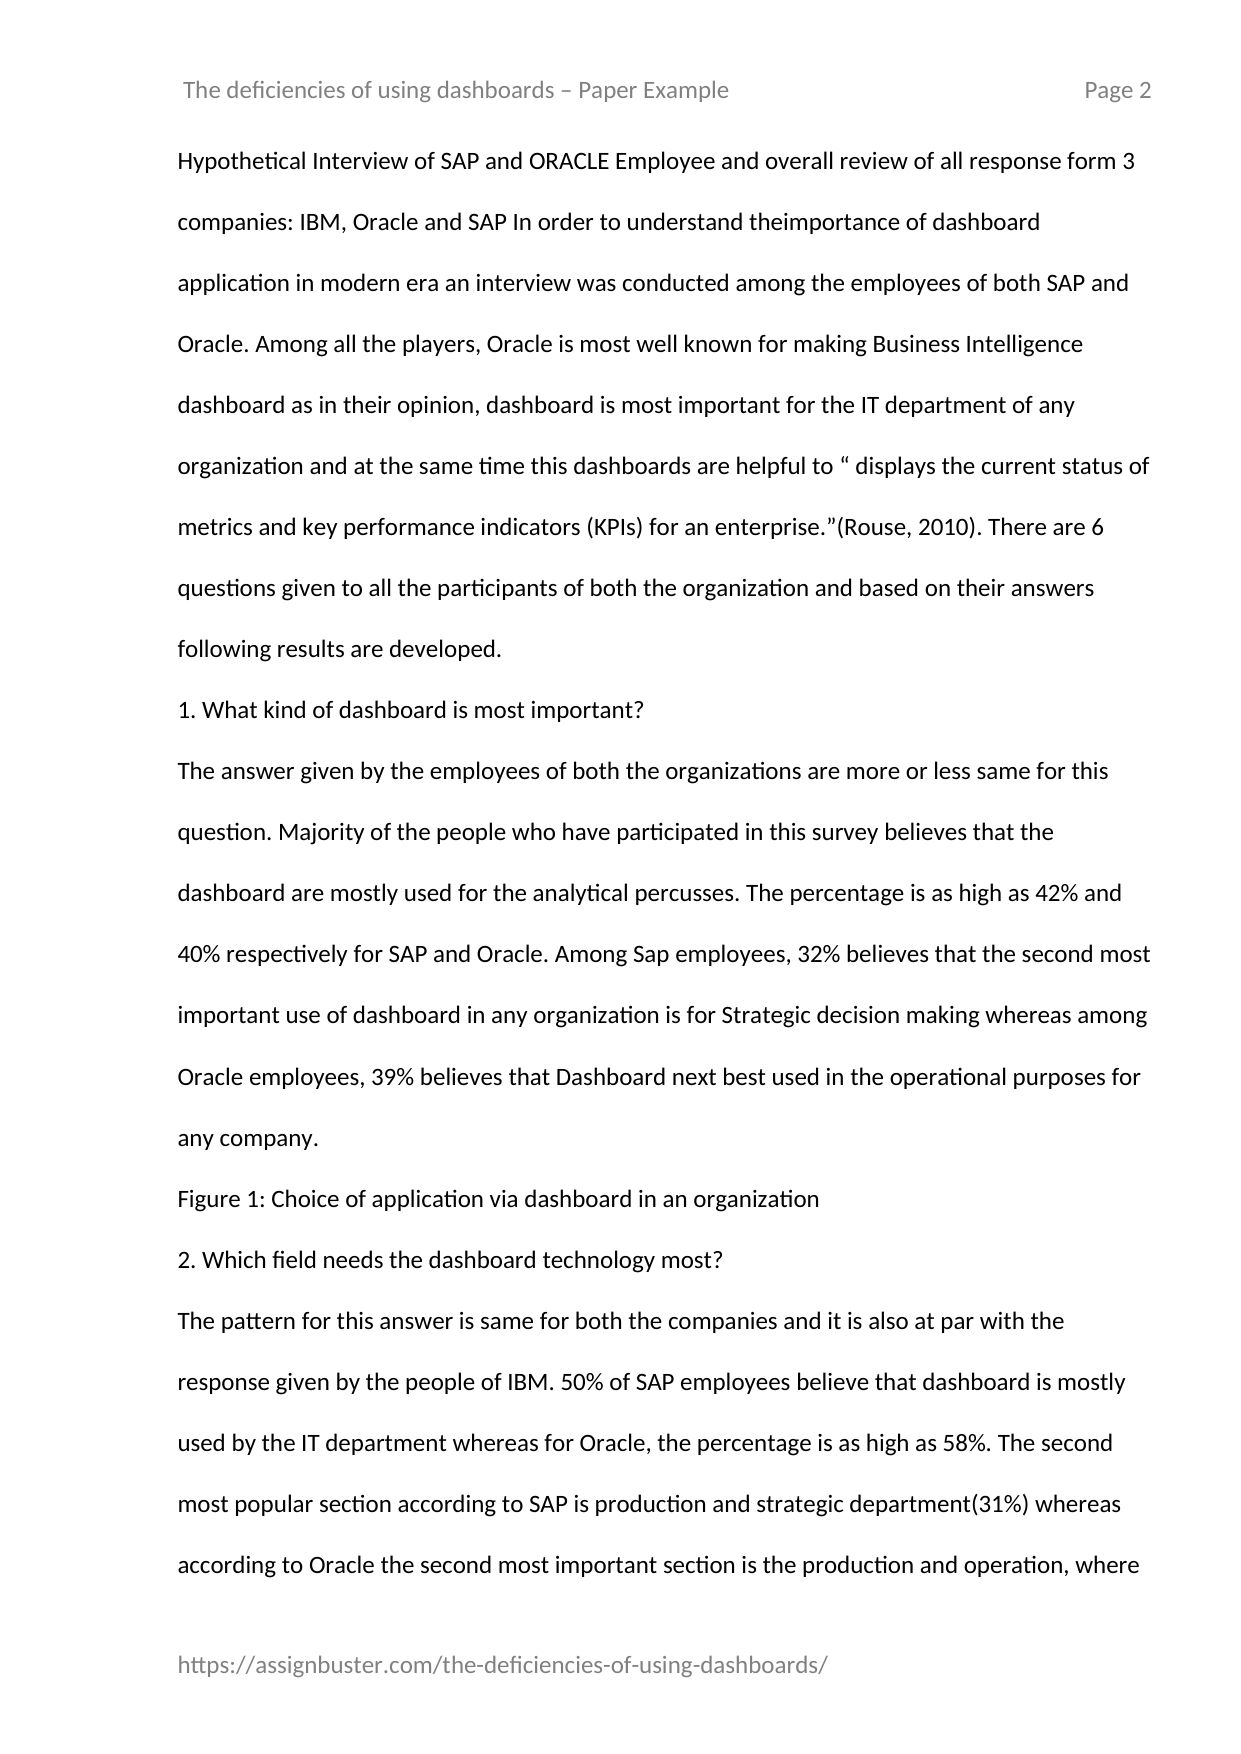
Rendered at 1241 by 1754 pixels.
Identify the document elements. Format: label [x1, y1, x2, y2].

text [177, 145, 1152, 1579]
